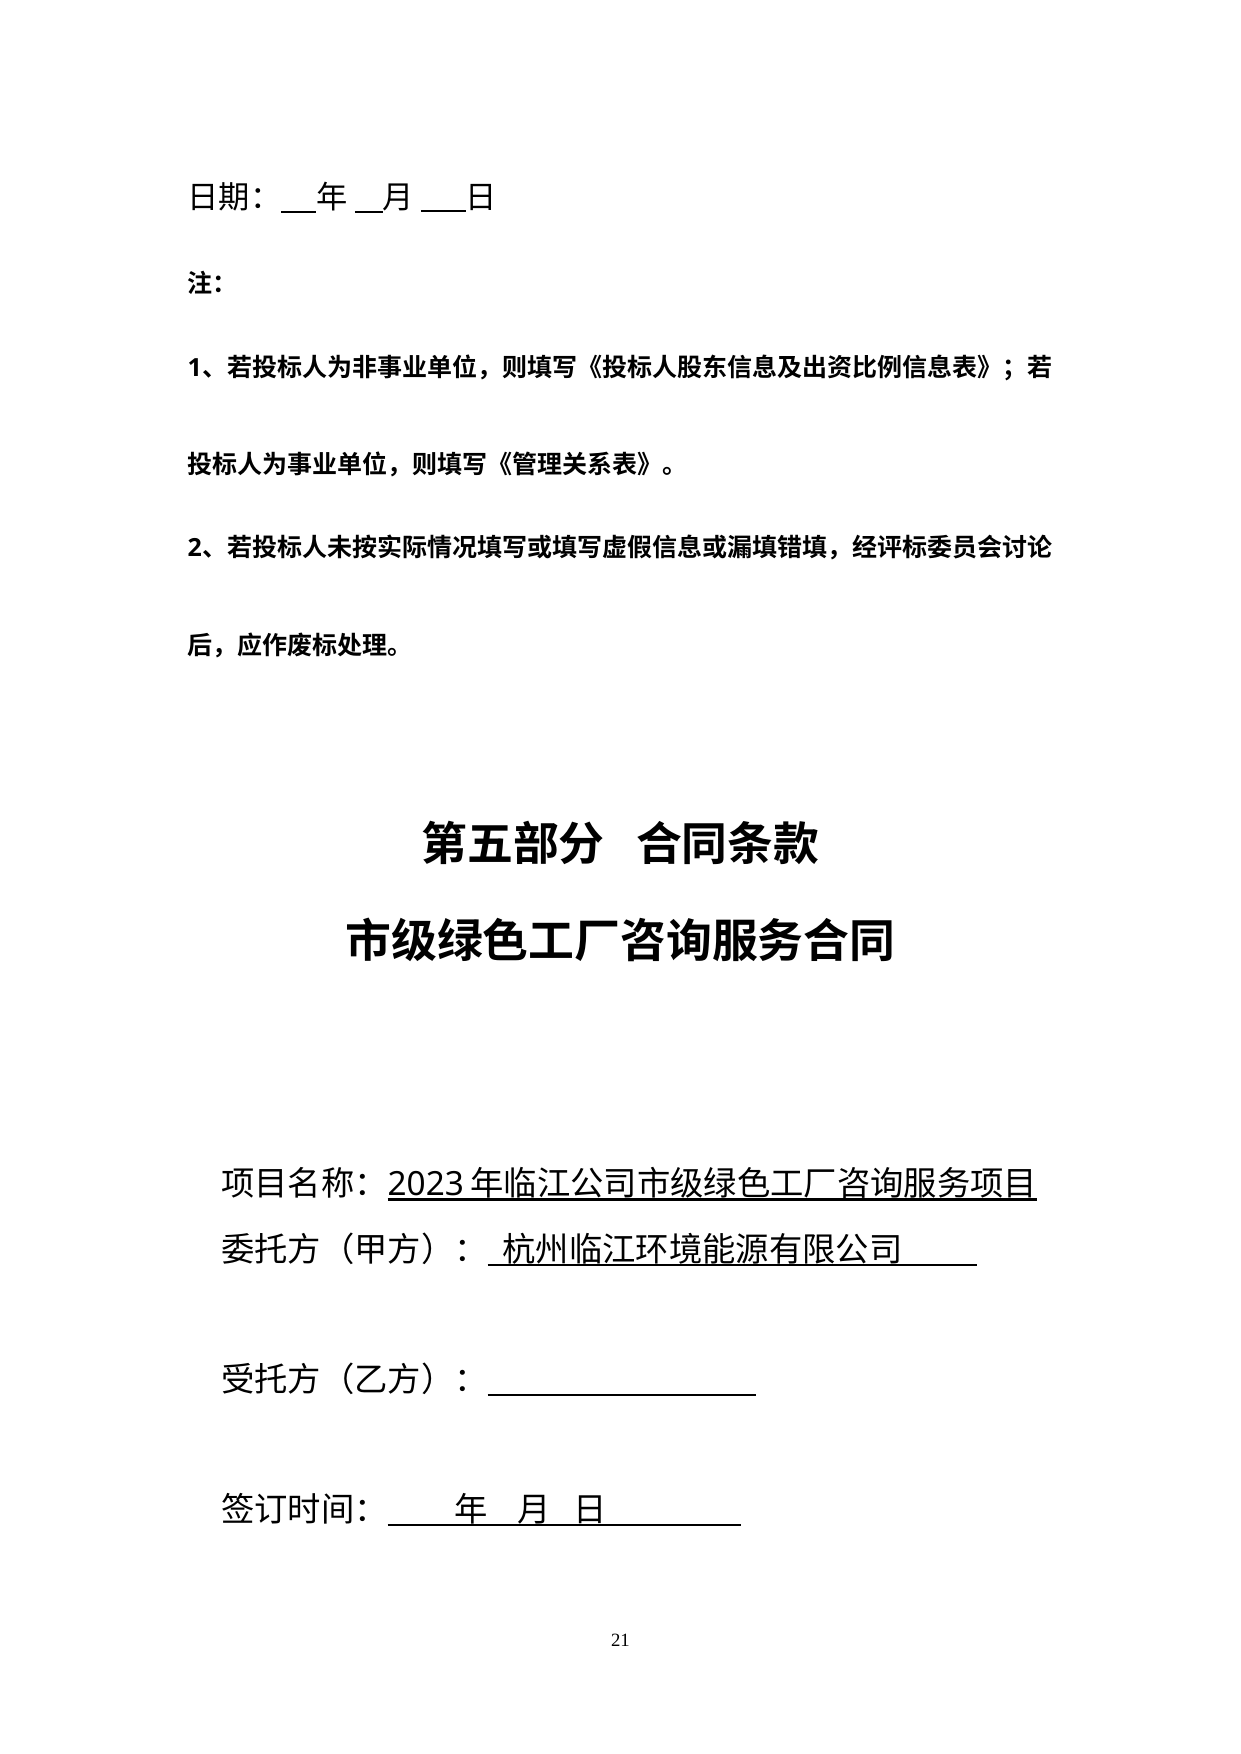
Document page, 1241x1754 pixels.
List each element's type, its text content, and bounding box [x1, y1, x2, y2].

text 市级绿色工厂咨询服务合同 [187, 889, 1053, 986]
text 1、若投标人为非事业单位，则填写《投标人股东信息及出资比例信息表》；若投标人为事业单位，则填写《管理关系表》。 [187, 333, 1053, 495]
text 项目名称：2023年临江公司市级绿色工厂咨询服务项目 [221, 1149, 1053, 1214]
text 委托方（甲方）： 杭州临江环境能源有限公司 [187, 1214, 1053, 1279]
text 注： [187, 249, 1053, 314]
text 受托方（乙方）： [187, 1344, 1053, 1409]
text 日期： 年 月 日 [187, 162, 1053, 227]
text 2、若投标人未按实际情况填写或填写虚假信息或漏填错填，经评标委员会讨论后，应作废标处理。 [187, 513, 1053, 676]
text 第五部分 合同条款 [187, 791, 1053, 889]
text 签订时间： 年 月 日 [187, 1474, 1053, 1539]
